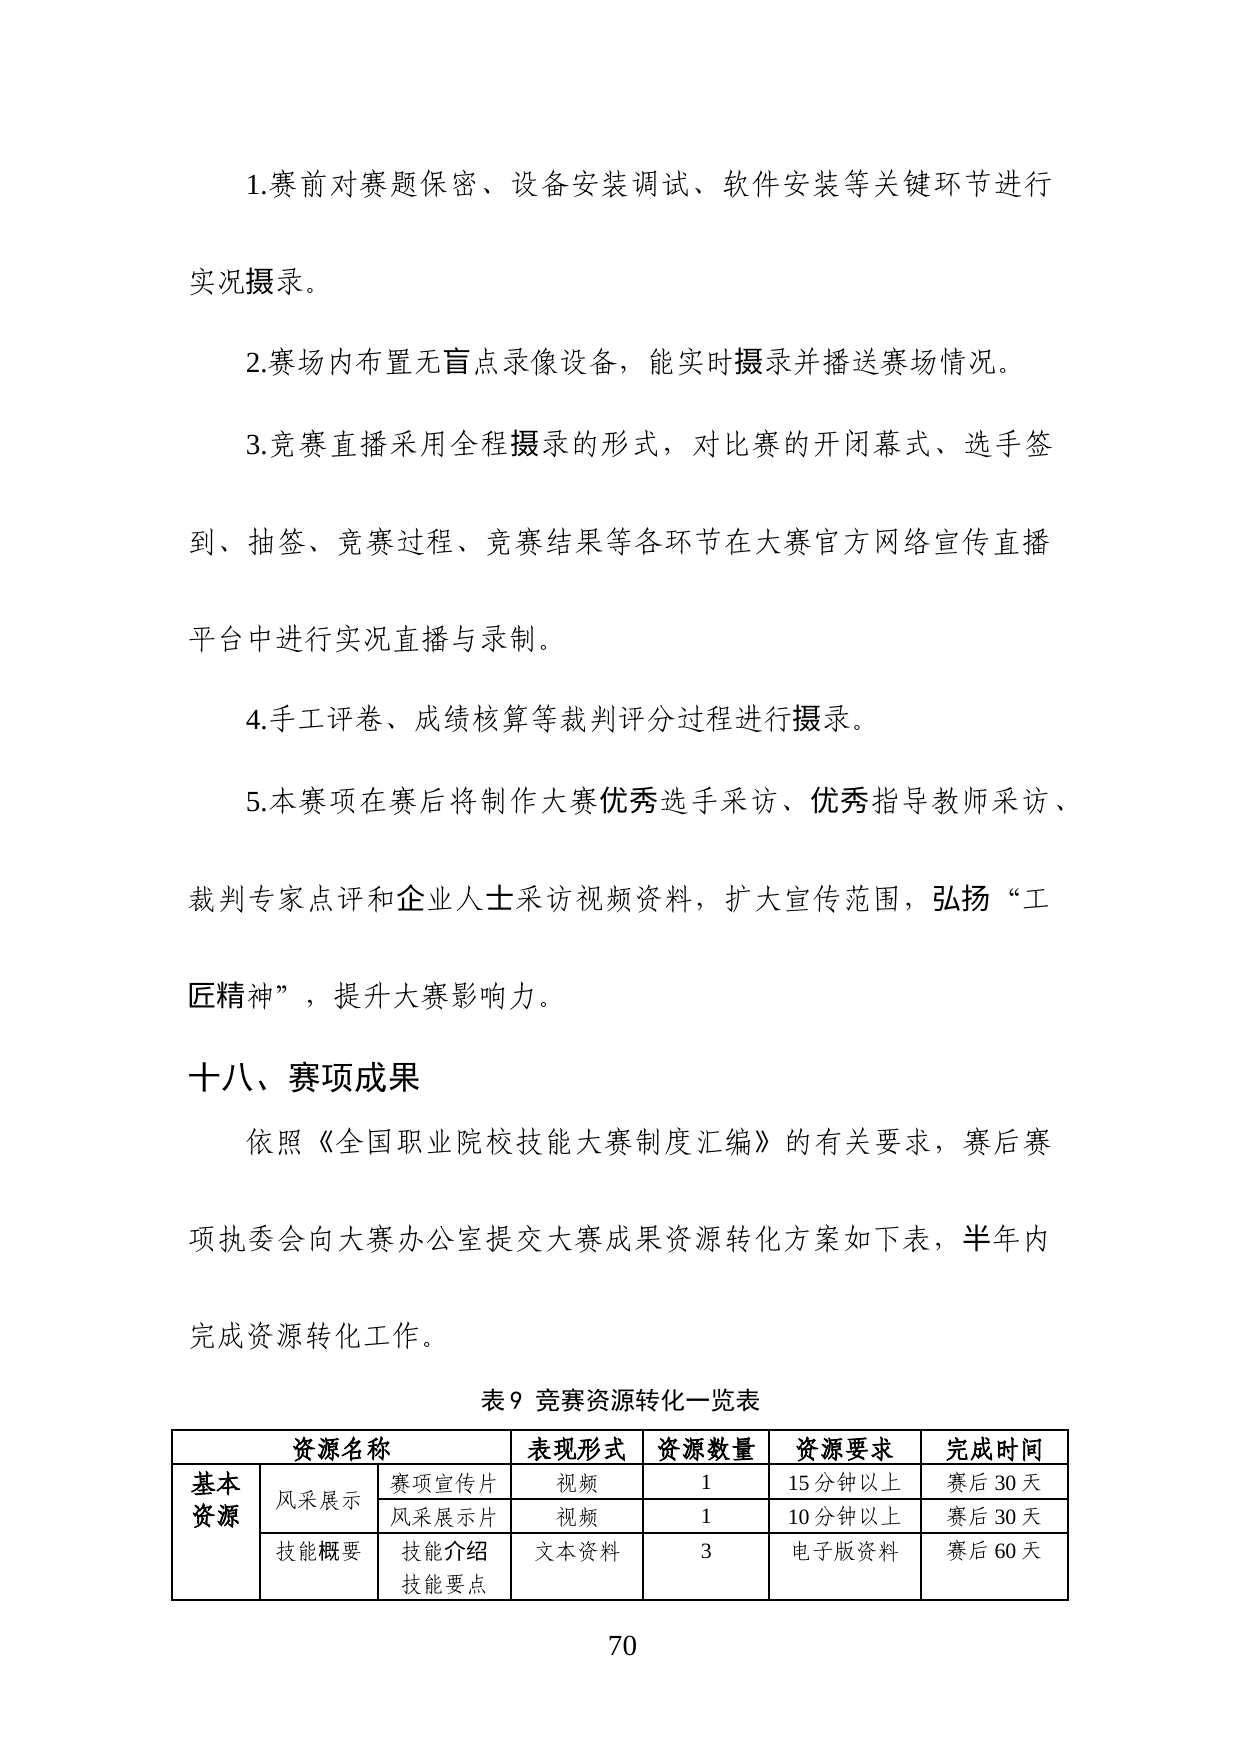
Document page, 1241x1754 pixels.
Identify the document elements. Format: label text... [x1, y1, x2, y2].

table_cell 技能概要 [261, 1534, 377, 1599]
table_cell 文本资料 [512, 1534, 642, 1599]
table_cell 赛后30天 [922, 1465, 1067, 1498]
text 2.赛场内布置无盲点录像设备，能实时摄录并播送赛场情况。 [187, 328, 1053, 393]
table_cell 视频 [512, 1500, 642, 1532]
table_cell 15分钟以上 [770, 1465, 920, 1498]
table_cell 10分钟以上 [770, 1500, 920, 1532]
text 4.手工评卷、成绩核算等裁判评分过程进行摄录。 [187, 686, 1053, 750]
table_cell 3 [644, 1534, 768, 1599]
table_cell 赛项宣传片 [379, 1465, 510, 1498]
table_cell 1 [644, 1500, 768, 1532]
table_header 表现形式 [512, 1431, 642, 1463]
table_cell 风采展示片 [379, 1500, 510, 1532]
text 3.竞赛直播采用全程摄录的形式，对比赛的开闭幕式、选手签到、抽签、竞赛过程、竞赛结果等各环节在大赛官方网络宣传直播平台中进行实况直播与录制。 [187, 411, 1053, 669]
table_cell 赛后30天 [922, 1500, 1067, 1532]
table_header 完成时间 [922, 1431, 1067, 1463]
text 1.赛前对赛题保密、设备安装调试、软件安装等关键环节进行实况摄录。 [187, 150, 1053, 312]
table_header 资源名称 [173, 1431, 510, 1463]
table_cell 电子版资料 [770, 1534, 920, 1599]
table_cell 赛后60天 [922, 1534, 1067, 1599]
table_cell 基本资源 [173, 1465, 259, 1599]
text 表9 竞赛资源转化一览表 [187, 1382, 1053, 1414]
text 依照《全国职业院校技能大赛制度汇编》的有关要求，赛后赛项执委会向大赛办公室提交大赛成果资源转化方案如下表，半年内完成资源转化工作。 [187, 1107, 1053, 1366]
text 5.本赛项在赛后将制作大赛优秀选手采访、优秀指导教师采访、裁判专家点评和企业人士采访视频资料，扩大宣传范围，弘扬“工匠精神”，提升大赛影响力。 [187, 768, 1053, 1026]
table_cell 1 [644, 1465, 768, 1498]
table_header 资源要求 [770, 1431, 920, 1463]
table_cell 风采展示 [261, 1465, 377, 1532]
table_header 资源数量 [644, 1431, 768, 1463]
table_cell 技能介绍 技能要点 评价指标 [379, 1534, 510, 1599]
text 十八、赛项成果 [187, 1043, 1053, 1107]
table_cell 视频 [512, 1465, 642, 1498]
